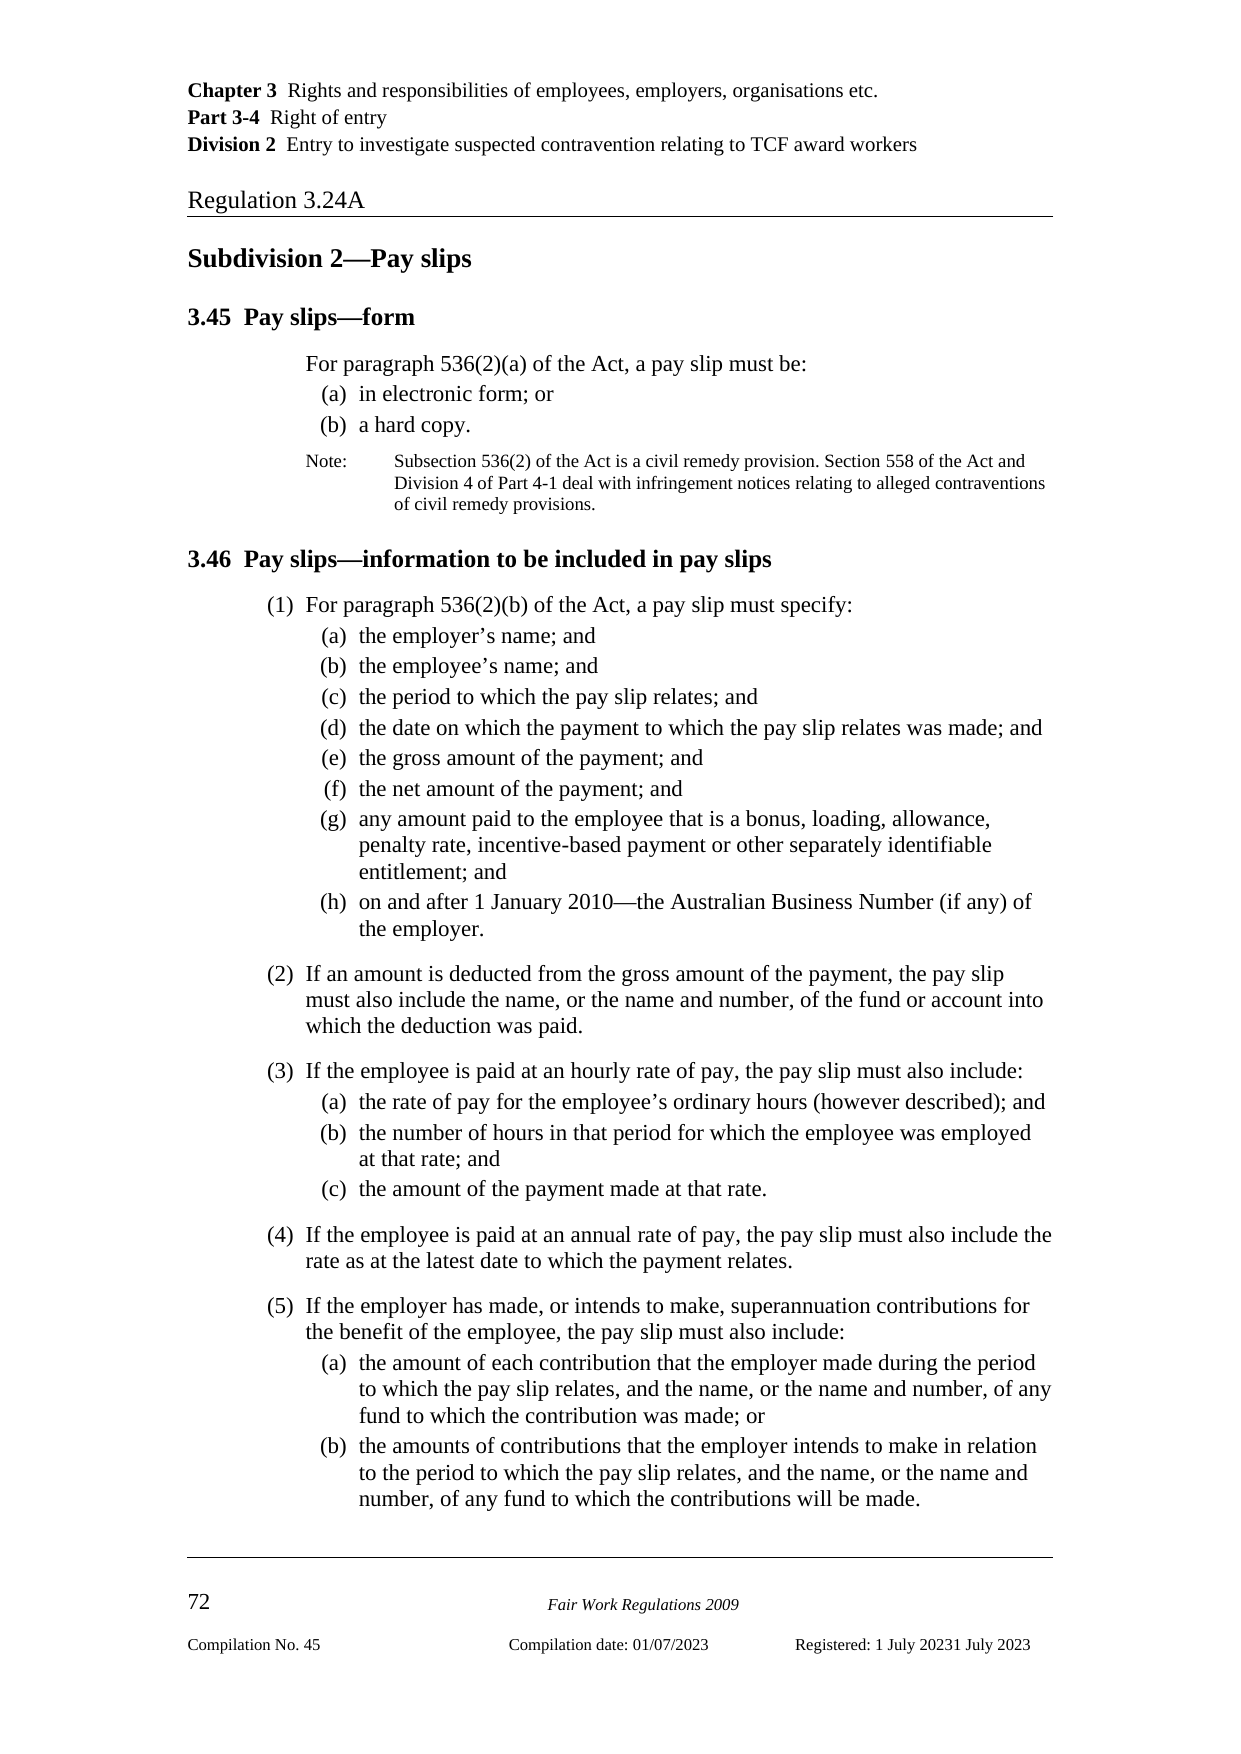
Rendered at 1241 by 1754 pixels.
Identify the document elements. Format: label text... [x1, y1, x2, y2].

text (4) If the employee is paid at an annual rate of pay, the pay slip must also include the rate as at the latest date to which the payment relates. [187, 1221, 1053, 1273]
text (c) the period to which the pay slip relates; and [187, 683, 1053, 709]
text (3) If the employee is paid at an hourly rate of pay, the pay slip must also include: [187, 1058, 1053, 1084]
text (g) any amount paid to the employee that is a bonus, loading, allowance, penalty rate, incentive-based payment or other separately identifiable entitlement; and [187, 805, 1053, 884]
text (2) If an amount is deducted from the gross amount of the payment, the pay slip must also include the name, or the name and number, of the fund or account into which the deduction was paid. [187, 960, 1053, 1039]
text Subdivision 2—Pay slips [187, 242, 1053, 273]
text (a) the employer’s name; and [187, 622, 1053, 648]
text 3.45 Pay slips—form [187, 302, 1053, 331]
text (b) the number of hours in that period for which the employee was employed at that rate; and [187, 1119, 1053, 1171]
text Note: Subsection 536(2) of the Act is a civil remedy provision. Section 558 of the Act and Division 4 of Part 4-1 deal with infringement notices relating to alleged contraventions of civil remedy provisions. [305, 450, 1053, 515]
text (b) the employee’s name; and [187, 652, 1053, 679]
text (a) in electronic form; or [187, 381, 1053, 407]
text (a) the amount of each contribution that the employer made during the period to which the pay slip relates, and the name, or the name and number, of any fund to which the contribution was made; or [187, 1349, 1053, 1428]
text (b) a hard copy. [187, 411, 1053, 437]
text (5) If the employer has made, or intends to make, superannuation contributions for the benefit of the employee, the pay slip must also include: [187, 1292, 1053, 1345]
text (a) the rate of pay for the employee’s ordinary hours (however described); and [187, 1088, 1053, 1114]
text (c) the amount of the payment made at that rate. [187, 1176, 1053, 1202]
text (d) the date on which the payment to which the pay slip relates was made; and [187, 713, 1053, 740]
text (e) the gross amount of the payment; and [187, 744, 1053, 770]
text (f) the net amount of the payment; and [187, 774, 1053, 801]
text 3.46 Pay slips—information to be included in pay slips [187, 544, 1053, 573]
text (1) For paragraph 536(2)(b) of the Act, a pay slip must specify: [187, 591, 1053, 618]
text For paragraph 536(2)(a) of the Act, a pay slip must be: [187, 350, 1053, 376]
text (h) on and after 1 January 2010—the Australian Business Number (if any) of the employer. [187, 888, 1053, 941]
text (b) the amounts of contributions that the employer intends to make in relation to the period to which the pay slip relates, and the name, or the name and number, of any fund to which the contributions will be made. [187, 1432, 1053, 1511]
